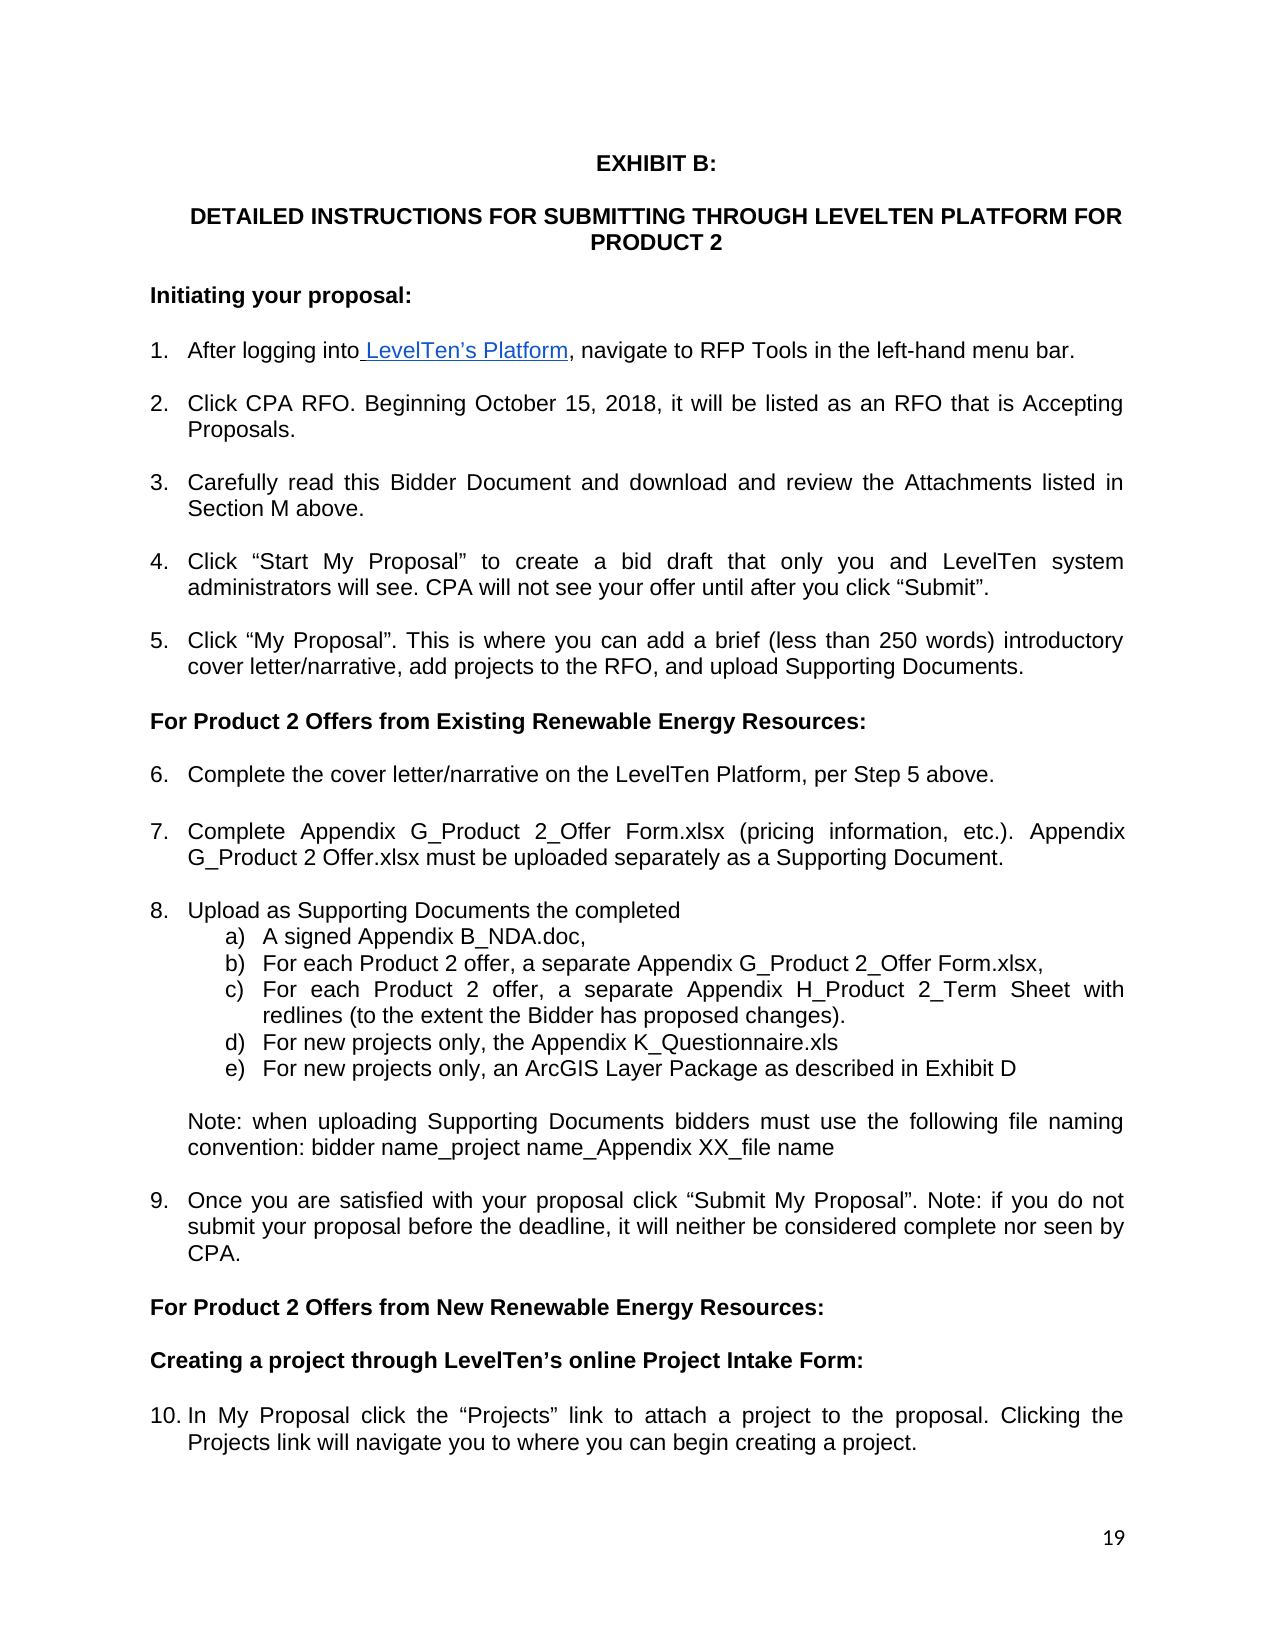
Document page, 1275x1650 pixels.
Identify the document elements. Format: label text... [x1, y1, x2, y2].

list After logging into LevelTen’s Platform, navigate to RFP Tools in the left-hand menu bar. [150, 337, 1125, 363]
list Complete the cover letter/narrative on the LevelTen Platform, per Step 5 above. [150, 761, 1125, 787]
text For Product 2 Offers from New Renewable Energy Resources: [150, 1294, 1125, 1321]
list Carefully read this Bidder Document and download and review the Attachments listed in Section M above. [150, 469, 1125, 521]
list Click “My Proposal”. This is where you can add a brief (less than 250 words) introductory cover letter/narrative, add projects to the RFO, and upload Supporting Documents. [150, 627, 1125, 679]
list For each Product 2 offer, a separate Appendix H_Product 2_Term Sheet with redlines (to the extent the Bidder has proposed changes). [225, 976, 1125, 1029]
list Click “Start My Proposal” to create a bid draft that only you and LevelTen system administrators will see. CPA will not see your offer until after you click “Submit”. [150, 548, 1125, 600]
text For Product 2 Offers from Existing Renewable Energy Resources: [150, 679, 1125, 734]
list Upload as Supporting Documents the completed [150, 897, 1125, 923]
list For new projects only, an ArcGIS Layer Package as described in Exhibit D [225, 1055, 1125, 1081]
text Creating a project through LevelTen’s online Project Intake Form: [150, 1347, 1125, 1373]
list A signed Appendix B_NDA.doc, [225, 923, 1125, 949]
text EXHIBIT B: [187, 150, 1125, 176]
list For each Product 2 offer, a separate Appendix G_Product 2_Offer Form.xlsx, [225, 949, 1125, 976]
list Complete Appendix G_Product 2_Offer Form.xlsx (pricing information, etc.). Appendix G_Product 2 Offer.xlsx must be uploaded separately as a Supporting Document. [150, 818, 1125, 871]
list Once you are satisfied with your proposal click “Submit My Proposal”. Note: if you do not submit your proposal before the deadline, it will neither be considered complete nor seen by CPA. [150, 1187, 1125, 1266]
list In My Proposal click the “Projects” link to attach a project to the proposal. Clicking the Projects link will navigate you to where you can begin creating a project. [150, 1402, 1125, 1455]
text DETAILED INSTRUCTIONS FOR SUBMITTING THROUGH LEVELTEN PLATFORM FOR PRODUCT 2 [187, 203, 1125, 255]
text Initiating your proposal: [150, 282, 1125, 308]
list For new projects only, the Appendix K_Questionnaire.xls [225, 1029, 1125, 1055]
text Note: when uploading Supporting Documents bidders must use the following file naming convention: bidder name_project name_Appendix XX_file name [187, 1108, 1125, 1160]
list Click CPA RFO. Beginning October 15, 2018, it will be listed as an RFO that is Accepting Proposals. [150, 389, 1125, 442]
